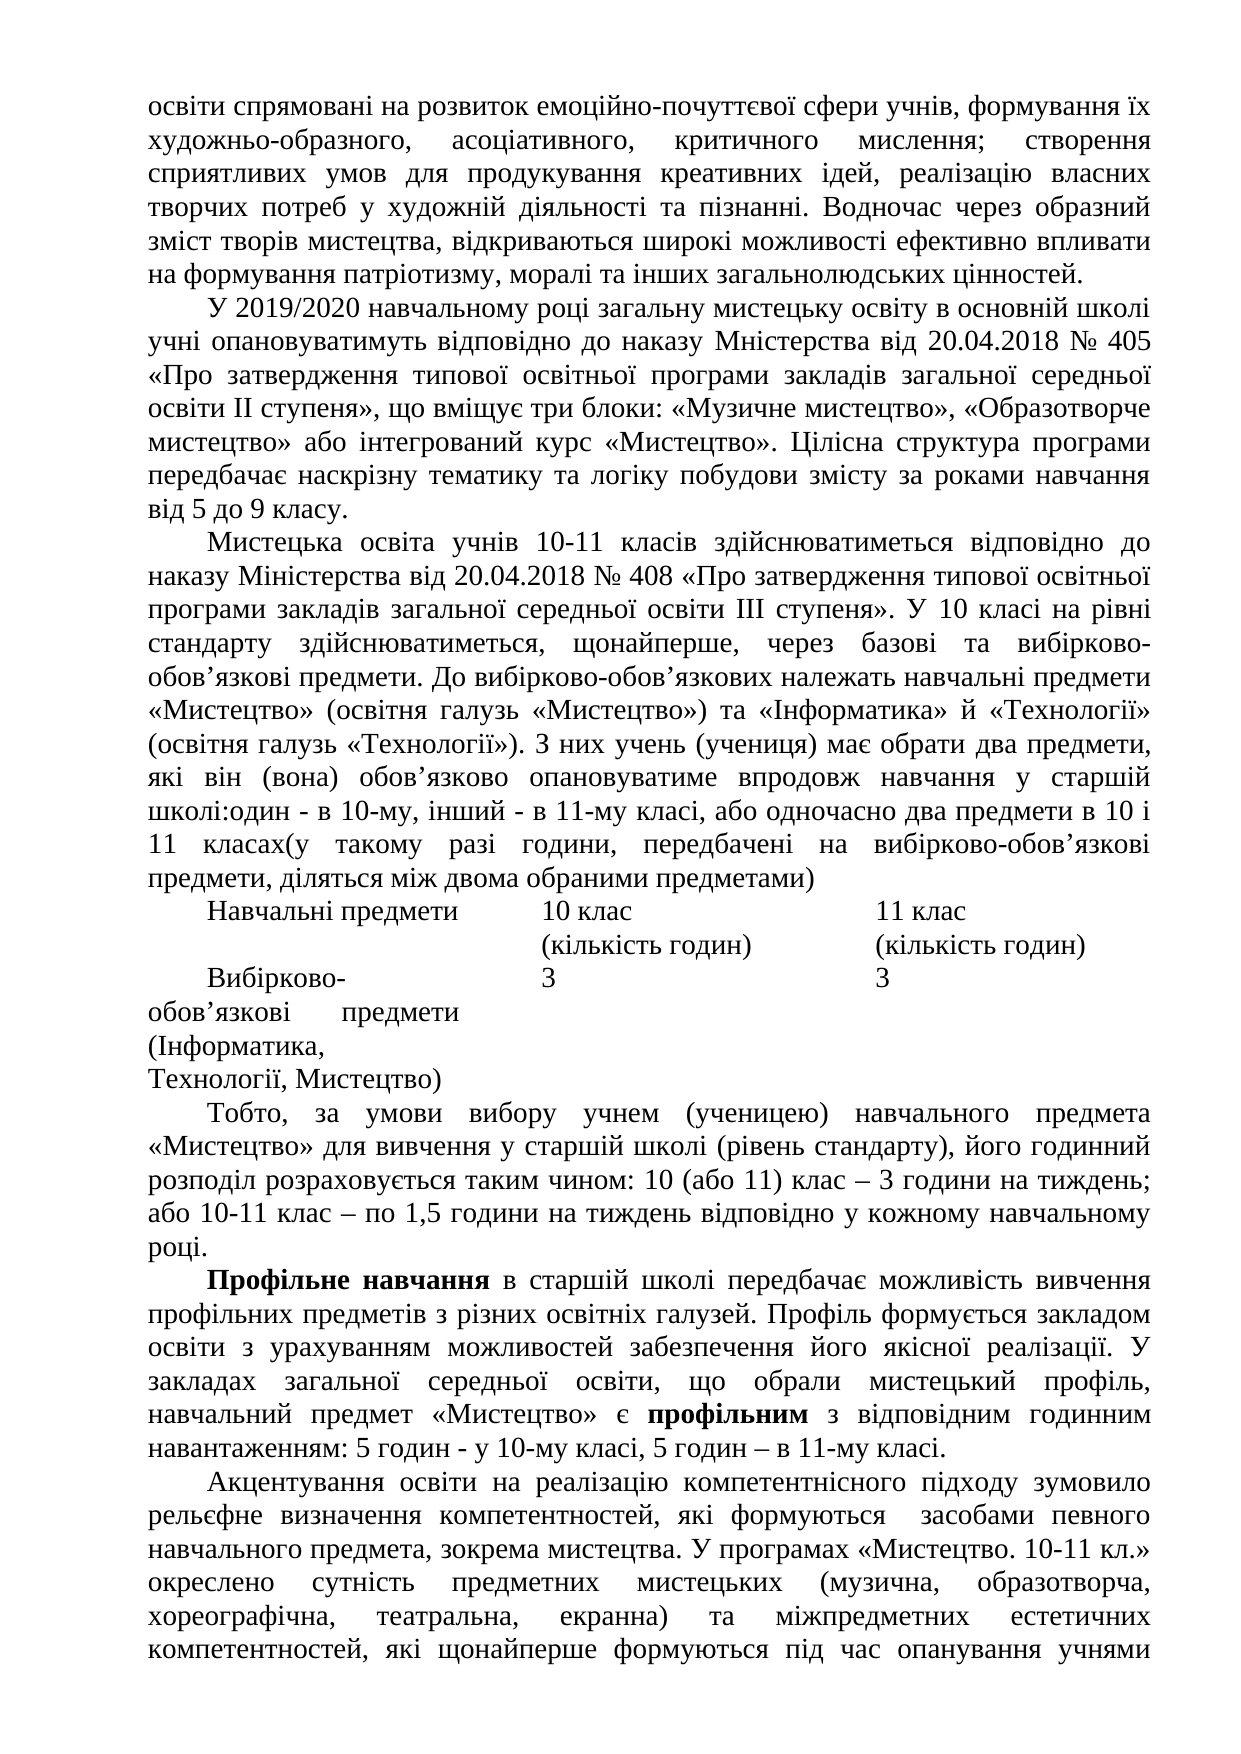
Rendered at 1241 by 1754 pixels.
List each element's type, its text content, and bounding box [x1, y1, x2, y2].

table_header 10 клас (кількість годин) [471, 894, 805, 961]
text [148, 88, 1152, 290]
text Мистецька освіта учнів 10-11 класів здійснюватиметься відповідно до наказу Міністерства від 20.04.2018 № 408 «Про затвердження типової освітньої програми закладів загальної середньої освіти ІІІ ступеня». У 10 класі на рівні стандарту здійснюватиметься, щонайперше, через базові та вибірково-обов’язкові предмети. До вибірково-обов’язкових належать навчальні предмети «Мистецтво» (освітня галузь «Мистецтво») та «Інформатика» й «Технології» (освітня галузь «Технології»). З них учень (учениця) має обрати два предмети, які він (вона) обов’язково опановуватиме впродовж навчання у старшій школі:один - в 10-му, інший - в 11-му класі, або одночасно два предмети в 10 і 11 класах(у такому разі години, передбачені на вибірково-обов’язкові предмети, діляться між двома обраними предметами) [148, 524, 1152, 893]
table_cell 3 [471, 961, 805, 1095]
table_cell 3 [805, 961, 1139, 1095]
text Профільне навчання в старшій школі передбачає можливість вивчення профільних предметів з різних освітніх галузей. Профіль формується закладом освіти з урахуванням можливостей забезпечення його якісної реалізації. У закладах загальної середньої освіти, що обрали мистецький профіль, навчальний предмет «Мистецтво» є профільним з відповідним годинним навантаженням: 5 годин - у 10-му класі, 5 годин – в 11-му класі. [148, 1262, 1152, 1464]
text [148, 1464, 1152, 1665]
table_cell Вибірково-обов’язкові предмети (Інформатика, Технології, Мистецтво) [136, 961, 471, 1095]
text У 2019/2020 навчальному році загальну мистецьку освіту в основній школі учні опановуватимуть відповідно до наказу Мністерства від 20.04.2018 № 405 «Про затвердження типової освітньої програми закладів загальної середньої освіти ІІ ступеня», що вміщує три блоки: «Музичне мистецтво», «Образотворче мистецтво» або інтегрований курс «Мистецтво». Цілісна структура програми передбачає наскрізну тематику та логіку побудови змісту за роками навчання від 5 до 9 класу. [148, 290, 1152, 524]
table_header 11 клас (кількість годин) [805, 894, 1139, 961]
table_header Навчальні предмети [136, 894, 471, 961]
text Тобто, за умови вибору учнем (ученицею) навчального предмета «Мистецтво» для вивчення у старшій школі (рівень стандарту), його годинний розподіл розраховується таким чином: 10 (або 11) клас – 3 години на тиждень; або 10-11 клас – по 1,5 години на тиждень відповідно у кожному навчальному році. [148, 1095, 1152, 1262]
